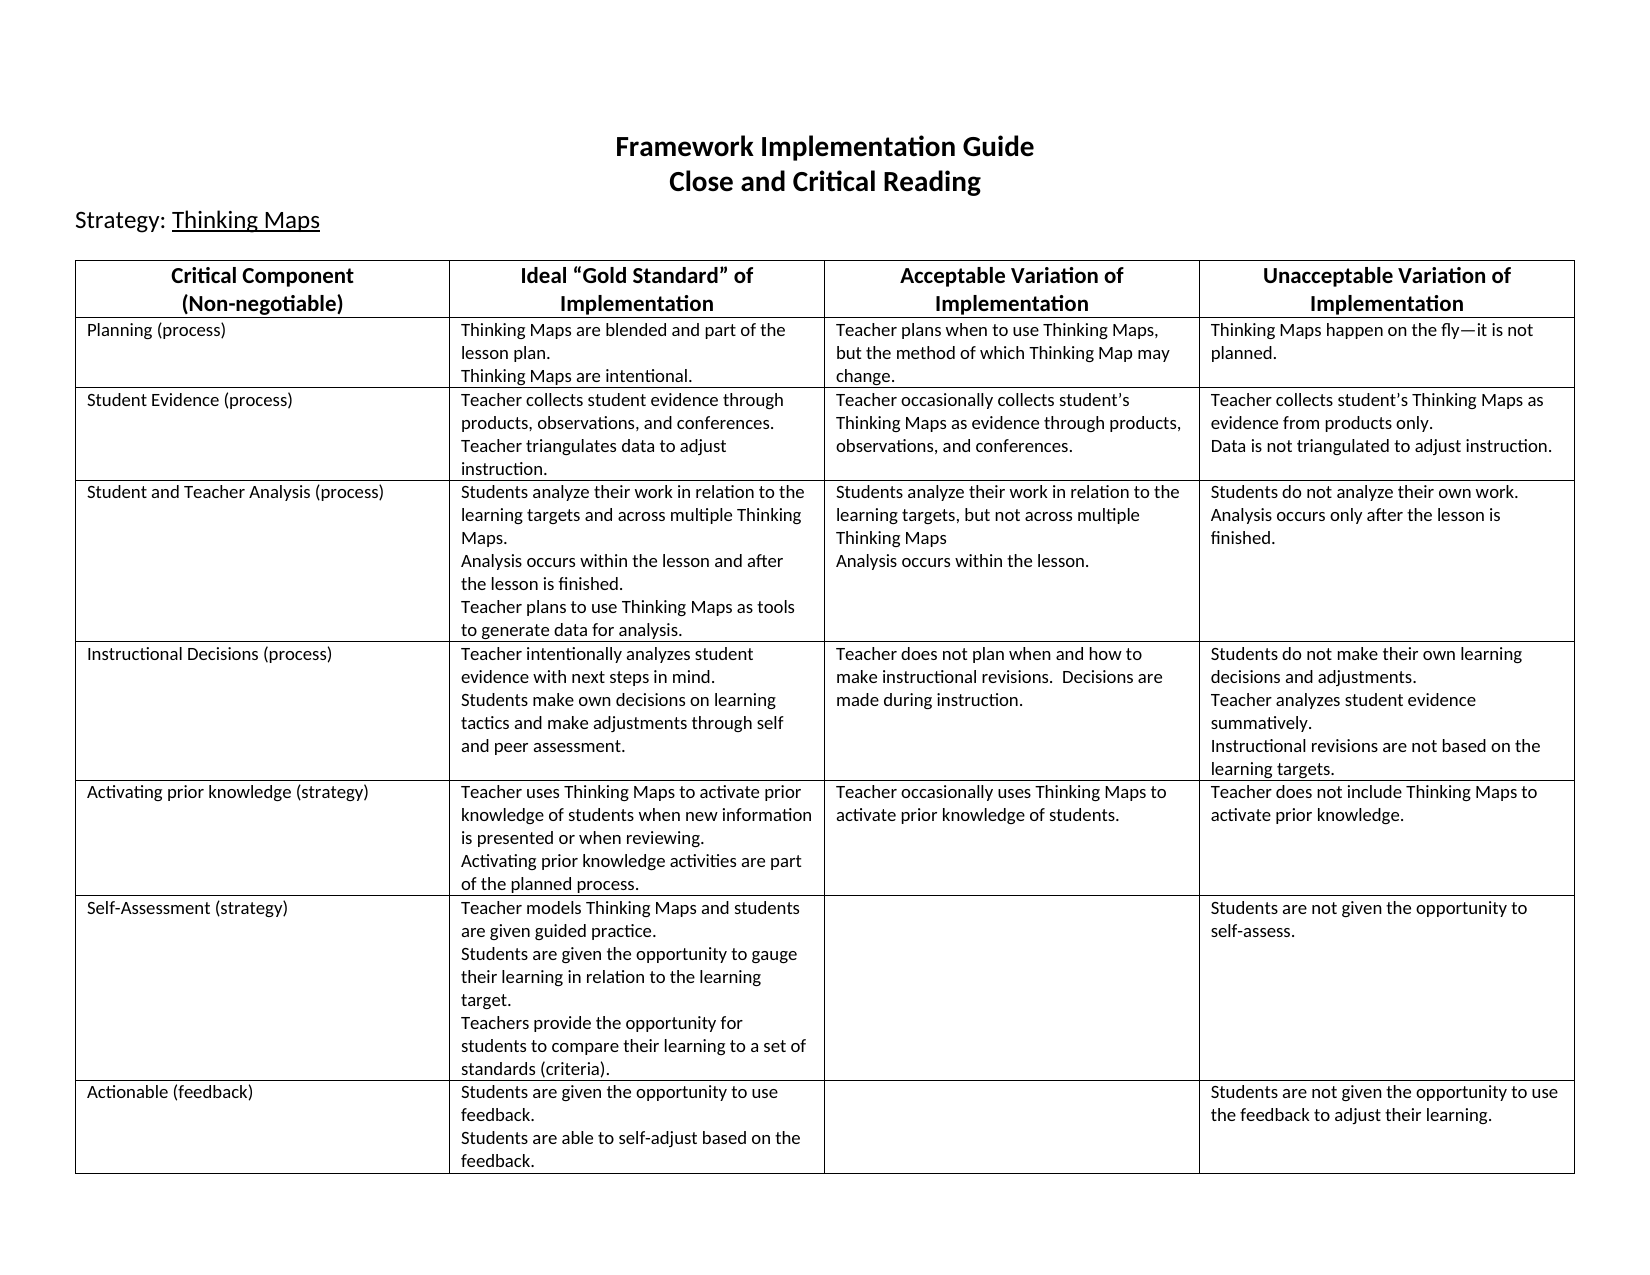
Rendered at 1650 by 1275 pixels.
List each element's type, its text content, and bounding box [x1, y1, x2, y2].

table_cell Students are not given the opportunity to use the feedback to adjust their learning. [1200, 1081, 1574, 1172]
table_cell Teacher collects student evidence through products, observations, and conferences. Teacher triangulates data to adjust instruction. [450, 388, 824, 480]
table_cell Students do not analyze their own work. Analysis occurs only after the lesson is finished. [1200, 481, 1574, 641]
table_cell [825, 1081, 1199, 1172]
table_header Critical Component (Non-negotiable) [76, 261, 449, 317]
table_cell Students are given the opportunity to use feedback. Students are able to self-adjust based on the feedback. [450, 1081, 824, 1172]
table_cell Teacher plans when to use Thinking Maps, but the method of which Thinking Map may change. [825, 318, 1199, 387]
text Framework Implementation Guide [75, 128, 1575, 163]
table_header Acceptable Variation of Implementation [825, 261, 1199, 317]
table_cell Teacher occasionally uses Thinking Maps to activate prior knowledge of students. [825, 781, 1199, 895]
table_cell [825, 896, 1199, 1080]
table_cell Students are not given the opportunity to self-assess. [1200, 896, 1574, 1080]
table_cell Instructional Decisions (process) [76, 642, 449, 780]
table_cell Students analyze their work in relation to the learning targets, but not across multiple Thinking Maps Analysis occurs within the lesson. [825, 481, 1199, 641]
table_cell Teacher intentionally analyzes student evidence with next steps in mind. Students make own decisions on learning tactics and make adjustments through self and peer assessment. [450, 642, 824, 780]
table_cell Students analyze their work in relation to the learning targets and across multiple Thinking Maps. Analysis occurs within the lesson and after the lesson is finished. Teacher plans to use Thinking Maps as tools to generate data for analysis. [450, 481, 824, 641]
table_cell Teacher collects student’s Thinking Maps as evidence from products only. Data is not triangulated to adjust instruction. [1200, 388, 1574, 480]
table_cell Student Evidence (process) [76, 388, 449, 480]
table_cell Teacher occasionally collects student’s Thinking Maps as evidence through products, observations, and conferences. [825, 388, 1199, 480]
table_cell Self-Assessment (strategy) [76, 896, 449, 1080]
table_cell Students do not make their own learning decisions and adjustments. Teacher analyzes student evidence summatively. Instructional revisions are not based on the learning targets. [1200, 642, 1574, 780]
table_cell Teacher does not plan when and how to make instructional revisions. Decisions are made during instruction. [825, 642, 1199, 780]
table_cell Planning (process) [76, 318, 449, 387]
table_cell Teacher models Thinking Maps and students are given guided practice. Students are given the opportunity to gauge their learning in relation to the learning target. Teachers provide the opportunity for students to compare their learning to a set of standards (criteria). [450, 896, 824, 1080]
text Close and Critical Reading [75, 163, 1575, 199]
table_cell Teacher does not include Thinking Maps to activate prior knowledge. [1200, 781, 1574, 895]
table_cell Student and Teacher Analysis (process) [76, 481, 449, 641]
table_cell Thinking Maps happen on the fly—it is not planned. [1200, 318, 1574, 387]
table_cell Thinking Maps are blended and part of the lesson plan. Thinking Maps are intentional. [450, 318, 824, 387]
table_cell Actionable (feedback) [76, 1081, 449, 1172]
text Strategy: Thinking Maps [75, 204, 1575, 235]
table_header Ideal “Gold Standard” of Implementation [450, 261, 824, 317]
table_cell Teacher uses Thinking Maps to activate prior knowledge of students when new information is presented or when reviewing. Activating prior knowledge activities are part of the planned process. [450, 781, 824, 895]
table_cell Activating prior knowledge (strategy) [76, 781, 449, 895]
table_header Unacceptable Variation of Implementation [1200, 261, 1574, 317]
